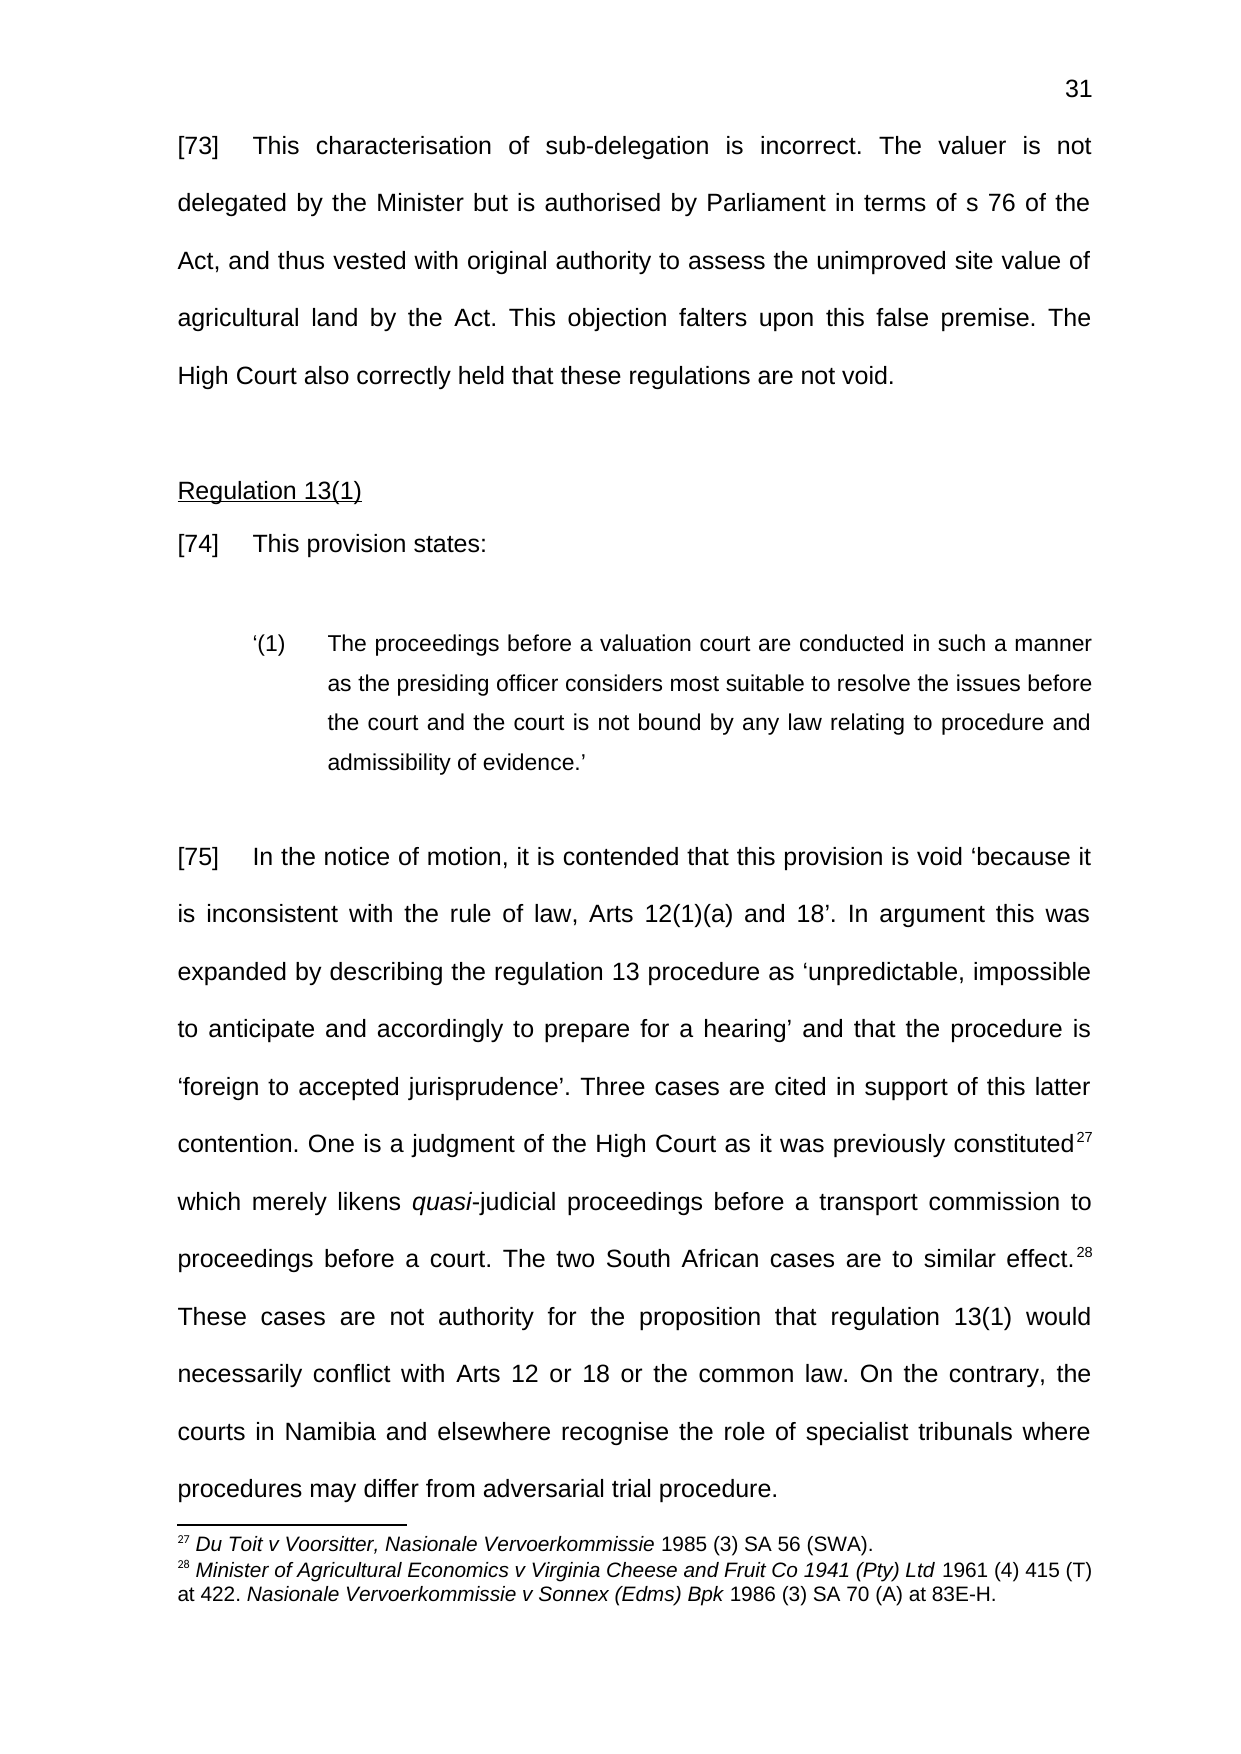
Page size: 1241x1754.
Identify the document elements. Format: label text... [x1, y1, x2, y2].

list This characterisation of sub-delegation is incorrect. The valuer is not delegated by the Minister but is authorised by Parliament in terms of s 76 of the Act, and thus vested with original authority to assess the unimproved site value of agricultural land by the Act. This objection falters upon this false premise. The High Court also correctly held that these regulations are not void. [177, 131, 1092, 389]
text Regulation 13(1) [177, 476, 1092, 504]
list In the notice of motion, it is contended that this provision is void ‘because it is inconsistent with the rule of law, Arts 12(1)(a) and 18’. In argument this was expanded by describing the regulation 13 procedure as ‘unpredictable, impossible to anticipate and accordingly to prepare for a hearing’ and that the procedure is ‘foreign to accepted jurisprudence’. Three cases are cited in support of this latter contention. One is a judgment of the High Court as it was previously constituted which merely likens quasi-judicial proceedings before a transport commission to proceedings before a court. The two South African cases are to similar effect. These cases are not authority for the proposition that regulation 13(1) would necessarily conflict with Arts 12 or 18 or the common law. On the contrary, the courts in Namibia and elsewhere recognise the role of specialist tribunals where procedures may differ from adversarial trial procedure. [177, 842, 1092, 1503]
text ‘(1) The proceedings before a valuation court are conducted in such a manner as the presiding officer considers most suitable to resolve the issues before the court and the court is not bound by any law relating to procedure and admissibility of evidence.’ [252, 630, 1092, 775]
list This provision states: [177, 529, 1092, 558]
